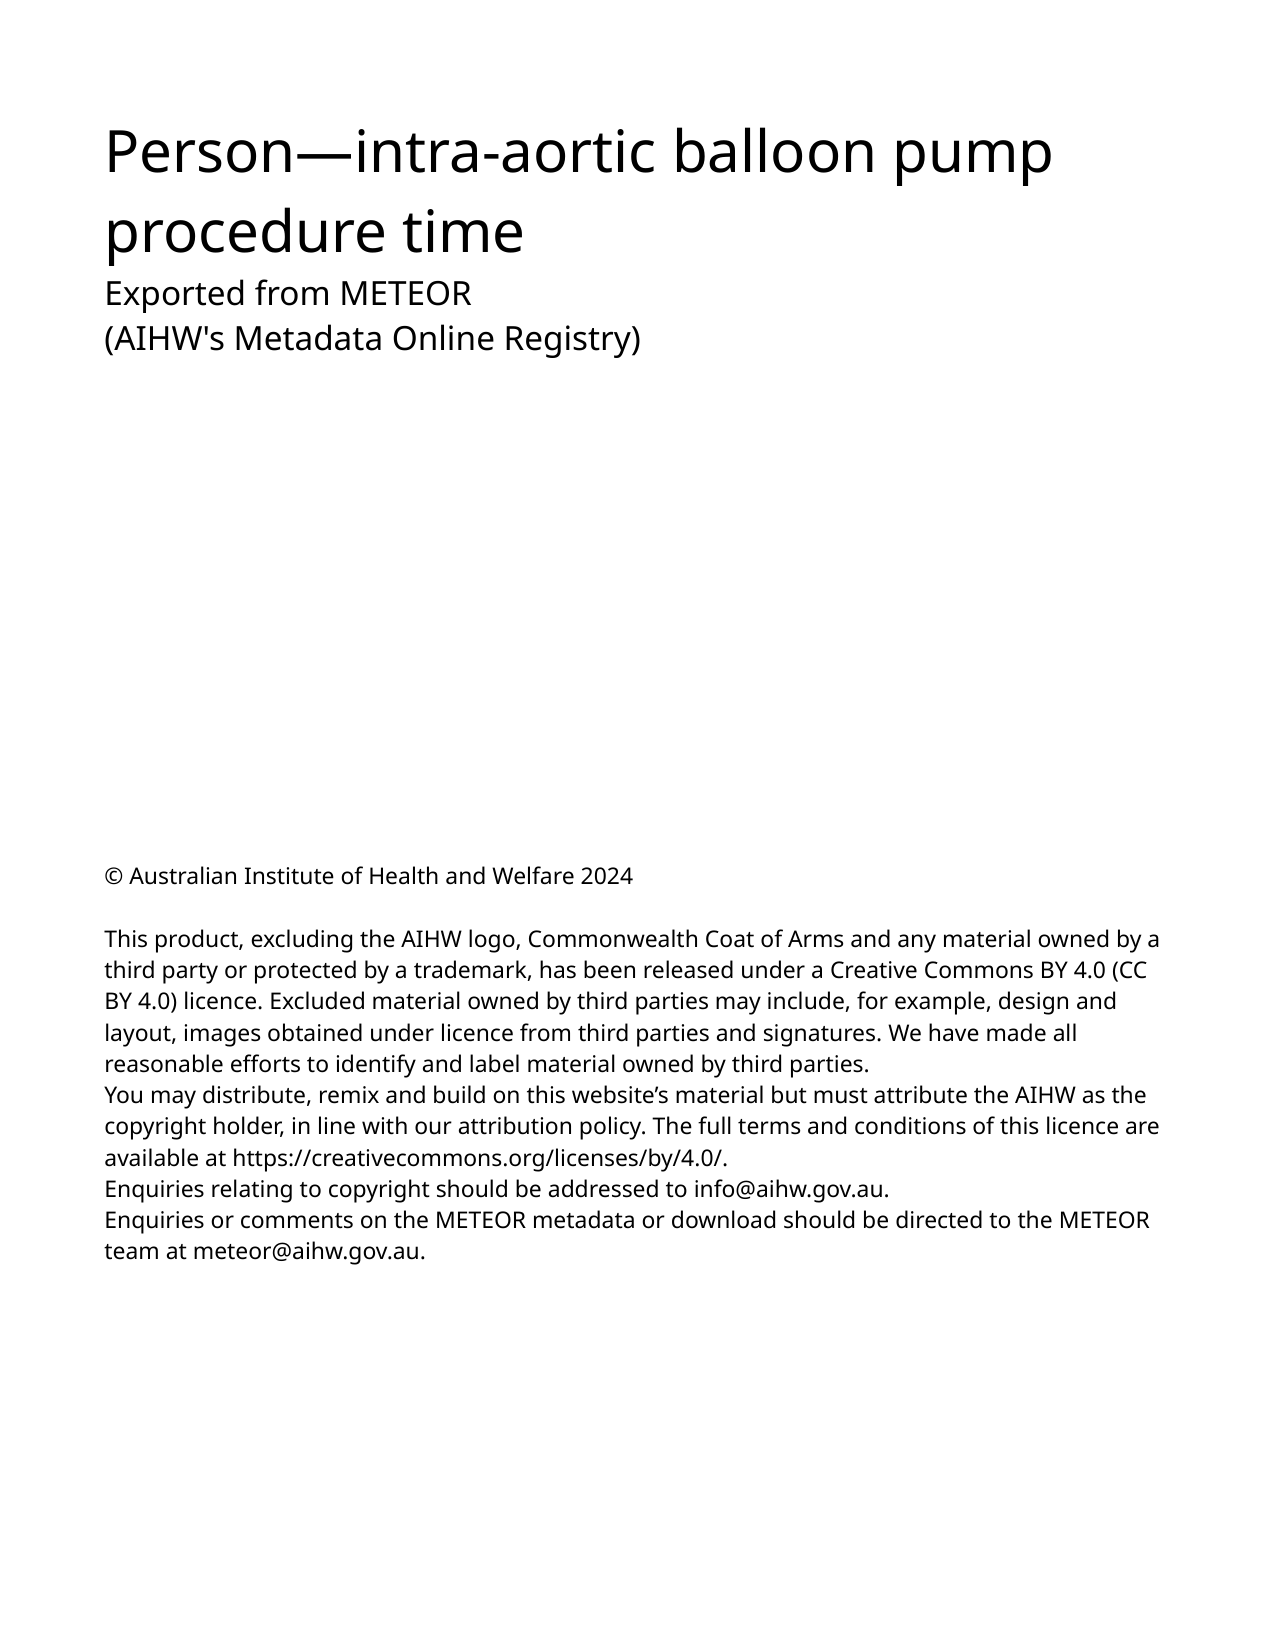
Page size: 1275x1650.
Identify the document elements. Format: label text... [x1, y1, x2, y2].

subtitle (AIHW's Metadata Online Registry) [104, 315, 1171, 360]
text © Australian Institute of Health and Welfare 2024 [104, 860, 1171, 891]
text Enquiries or comments on the METEOR metadata or download should be directed to the METEOR team at meteor@aihw.gov.au. [104, 1204, 1171, 1266]
text Enquiries relating to copyright should be addressed to info@aihw.gov.au. [104, 1173, 1171, 1204]
text This product, excluding the AIHW logo, Commonwealth Coat of Arms and any material owned by a third party or protected by a trademark, has been released under a Creative Commons BY 4.0 (CC BY 4.0) licence. Excluded material owned by third parties may include, for example, design and layout, images obtained under licence from third parties and signatures. We have made all reasonable efforts to identify and label material owned by third parties. [104, 923, 1171, 1079]
subtitle Exported from METEOR [104, 269, 1171, 315]
title Person—intra-aortic balloon pump procedure time [104, 110, 1171, 269]
text You may distribute, remix and build on this website’s material but must attribute the AIHW as the copyright holder, in line with our attribution policy. The full terms and conditions of this licence are available at https://creativecommons.org/licenses/by/4.0/. [104, 1079, 1171, 1173]
